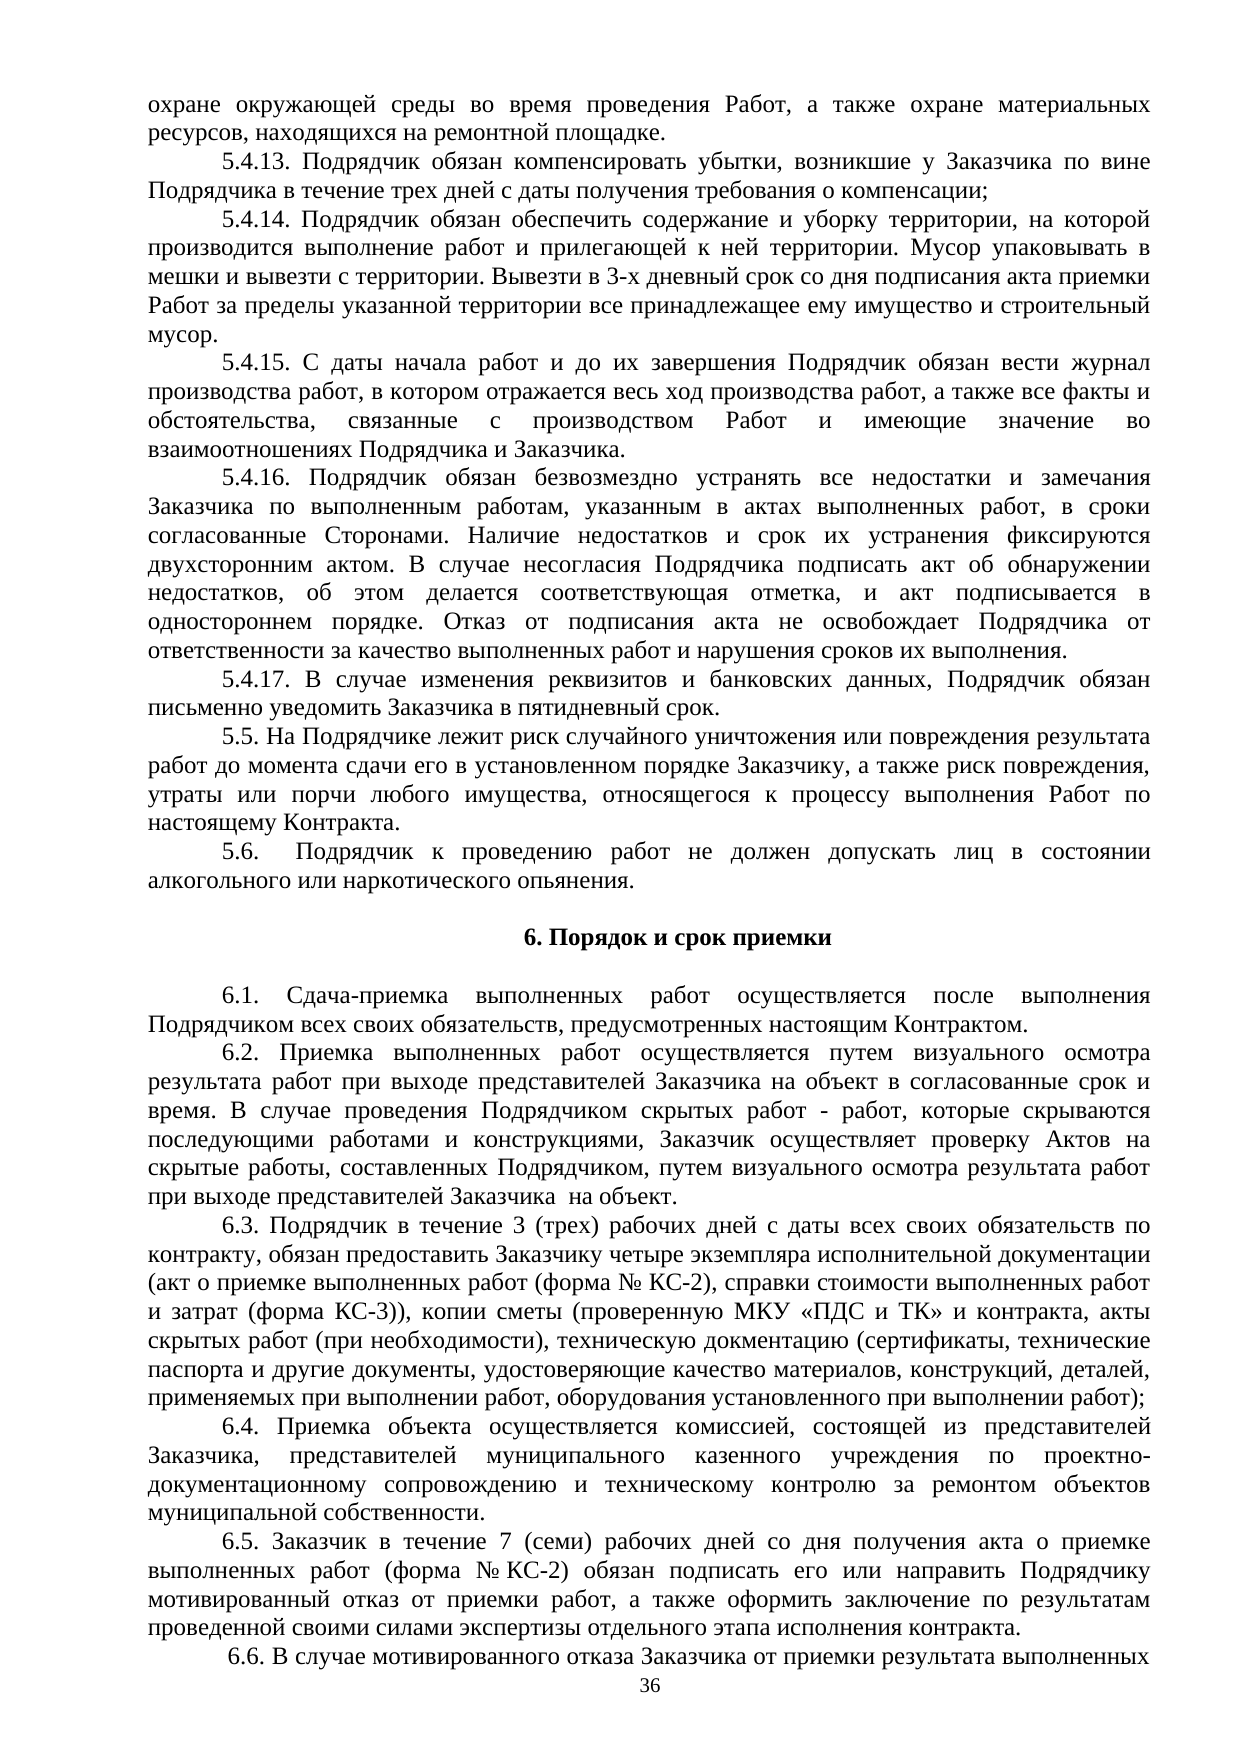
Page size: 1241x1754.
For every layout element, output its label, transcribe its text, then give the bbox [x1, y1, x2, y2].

text 6.2. Приемка выполненных работ осуществляется путем визуального осмотра результата работ при выходе представителей Заказчика на объект в согласованные срок и время. В случае проведения Подрядчиком скрытых работ - работ, которые скрываются последующими работами и конструкциями, Заказчик осуществляет проверку Актов на скрытые работы, составленных Подрядчиком, путем визуального осмотра результата работ при выходе представителей Заказчика на объект. [148, 1037, 1152, 1210]
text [148, 1641, 1152, 1670]
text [148, 89, 1152, 146]
text 5.6. Подрядчик к проведению работ не должен допускать лиц в состоянии алкогольного или наркотического опьянения. [148, 836, 1152, 894]
text 6.5. Заказчик в течение 7 (семи) рабочих дней со дня получения акта о приемке выполненных работ (форма № КС-2) обязан подписать его или направить Подрядчику мотивированный отказ от приемки работ, а также оформить заключение по результатам проведенной своими силами экспертизы отдельного этапа исполнения контракта. [148, 1526, 1152, 1641]
text 5.4.17. В случае изменения реквизитов и банковских данных, Подрядчик обязан письменно уведомить Заказчика в пятидневный срок. [148, 664, 1152, 721]
text 6.3. Подрядчик в течение 3 (трех) рабочих дней с даты всех своих обязательств по контракту, обязан предоставить Заказчику четыре экземпляра исполнительной документации (акт о приемке выполненных работ (форма № КС-2), справки стоимости выполненных работ и затрат (форма КС-3)), копии сметы (проверенную МКУ «ПДС и ТК» и контракта, акты скрытых работ (при необходимости), техническую докментацию (сертификаты, технические паспорта и другие документы, удостоверяющие качество материалов, конструкций, деталей, применяемых при выполнении работ, оборудования установленного при выполнении работ); [148, 1210, 1152, 1411]
text 6.4. Приемка объекта осуществляется комиссией, состоящей из представителей Заказчика, представителей муниципального казенного учреждения по проектно-документационному сопровождению и техническому контролю за ремонтом объектов муниципальной собственности. [148, 1411, 1152, 1526]
text 5.4.15. С даты начала работ и до их завершения Подрядчик обязан вести журнал производства работ, в котором отражается весь ход производства работ, а также все факты и обстоятельства, связанные с производством Работ и имеющие значение во взаимоотношениях Подрядчика и Заказчика. [148, 347, 1152, 462]
text 6. Порядок и срок приемки [148, 922, 1152, 951]
text 6.1. Сдача-приемка выполненных работ осуществляется после выполнения Подрядчиком всех своих обязательств, предусмотренных настоящим Контрактом. [148, 980, 1152, 1037]
text 5.4.16. Подрядчик обязан безвозмездно устранять все недостатки и замечания Заказчика по выполненным работам, указанным в актах выполненных работ, в сроки согласованные Сторонами. Наличие недостатков и срок их устранения фиксируются двухсторонним актом. В случае несогласия Подрядчика подписать акт об обнаружении недостатков, об этом делается соответствующая отметка, и акт подписывается в одностороннем порядке. Отказ от подписания акта не освобождает Подрядчика от ответственности за качество выполненных работ и нарушения сроков их выполнения. [148, 462, 1152, 664]
text 5.4.14. Подрядчик обязан обеспечить содержание и уборку территории, на которой производится выполнение работ и прилегающей к ней территории. Мусор упаковывать в мешки и вывезти с территории. Вывезти в 3-х дневный срок со дня подписания акта приемки Работ за пределы указанной территории все принадлежащее ему имущество и строительный мусор. [148, 204, 1152, 347]
text 5.5. На Подрядчике лежит риск случайного уничтожения или повреждения результата работ до момента сдачи его в установленном порядке Заказчику, а также риск повреждения, утраты или порчи любого имущества, относящегося к процессу выполнения Работ по настоящему Контракта. [148, 721, 1152, 836]
text 5.4.13. Подрядчик обязан компенсировать убытки, возникшие у Заказчика по вине Подрядчика в течение трех дней с даты получения требования о компенсации; [148, 146, 1152, 204]
